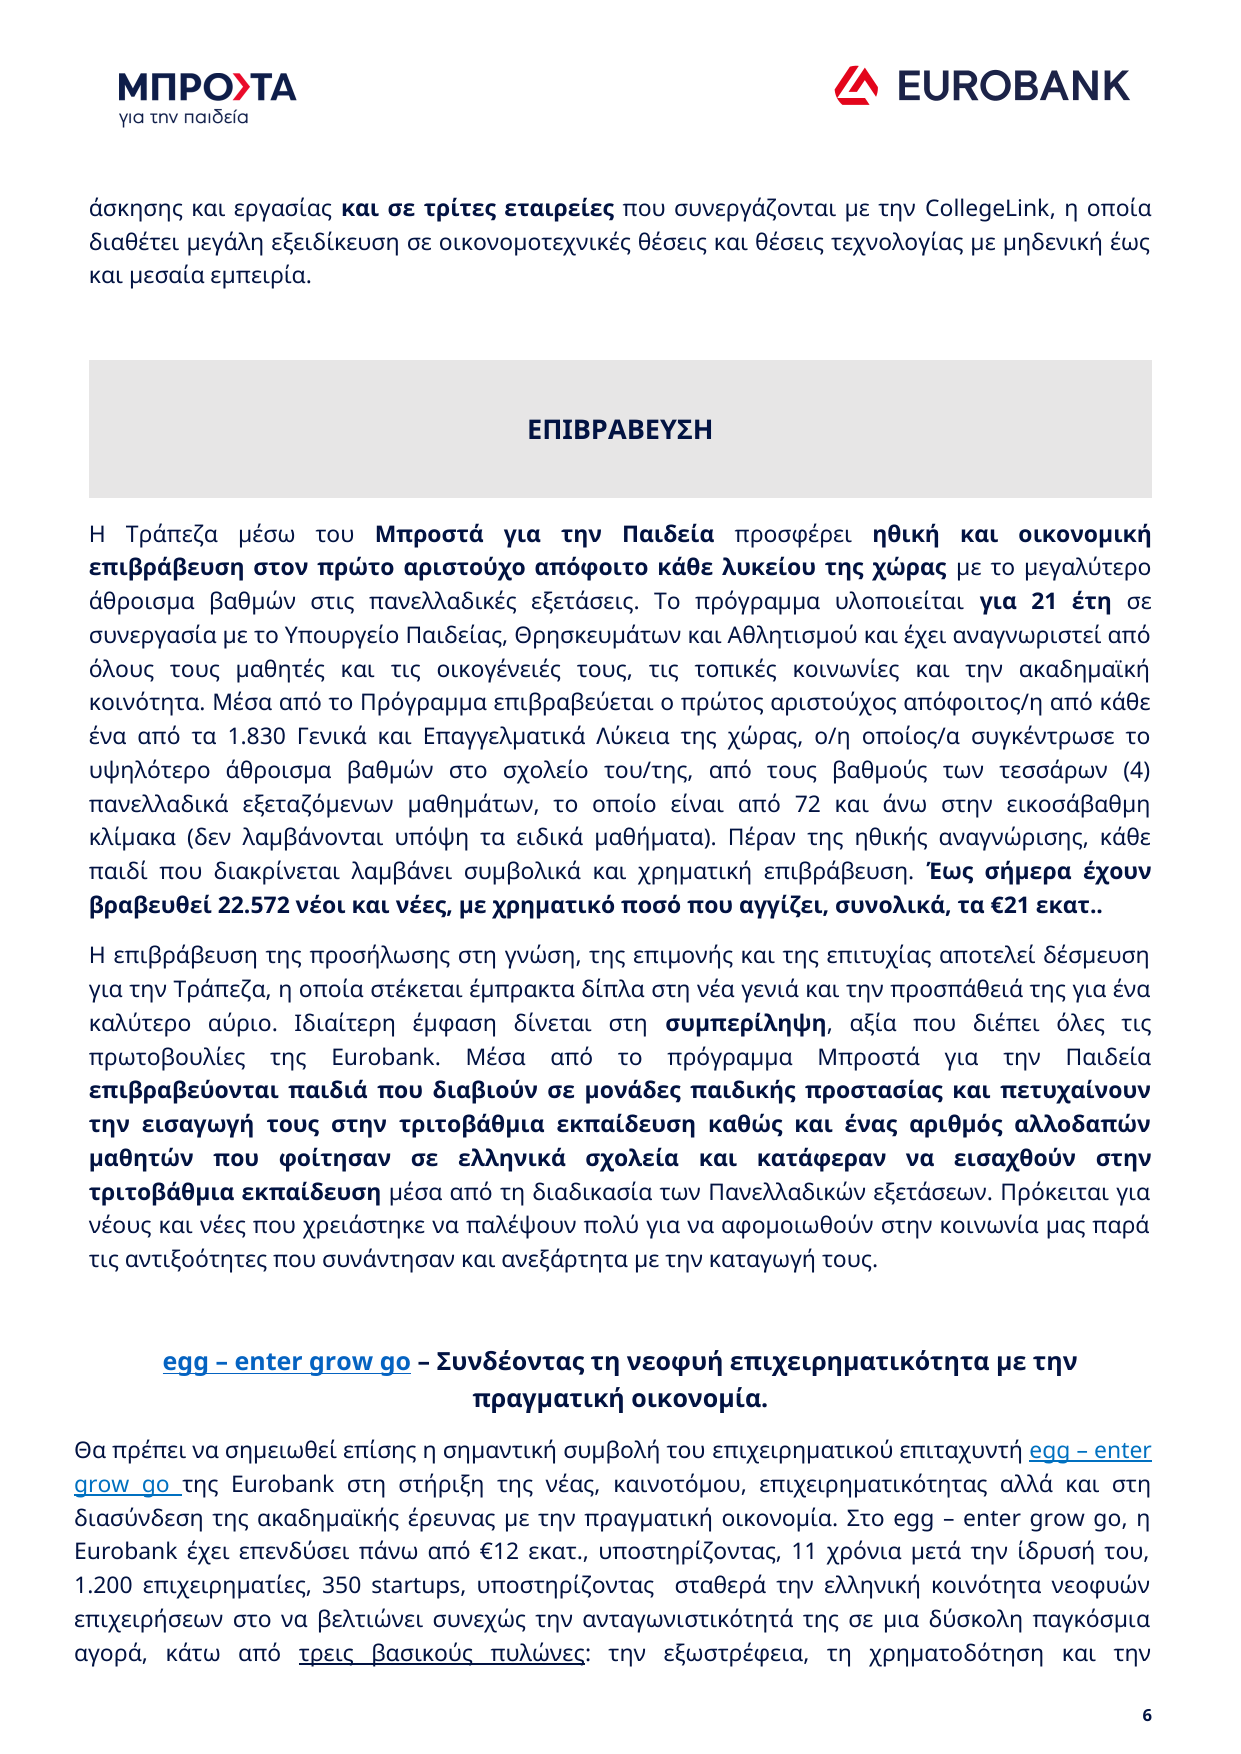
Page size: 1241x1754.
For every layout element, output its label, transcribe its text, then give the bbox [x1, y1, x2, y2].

text ΕΠΙΒΡΑΒΕΥΣΗ [89, 411, 1152, 448]
text egg – enter grοw go – Συνδέοντας τη νεοφυή επιχειρηματικότητα με την πραγματική οικονομία. [89, 1344, 1152, 1415]
picture [1, 3, 1241, 153]
text Η επιβράβευση της προσήλωσης στη γνώση, της επιμονής και της επιτυχίας αποτελεί δέσμευση για την Τράπεζα, η οποία στέκεται έμπρακτα δίπλα στη νέα γενιά και την προσπάθειά της για ένα καλύτερο αύριο. Ιδιαίτερη έμφαση δίνεται στη συμπερίληψη, αξία που διέπει όλες τις πρωτοβουλίες της Eurobank. Μέσα από το πρόγραμμα Μπροστά για την Παιδεία επιβραβεύονται παιδιά που διαβιούν σε μονάδες παιδικής προστασίας και πετυχαίνουν την εισαγωγή τους στην τριτοβάθμια εκπαίδευση καθώς και ένας αριθμός αλλοδαπών μαθητών που φοίτησαν σε ελληνικά σχολεία και κατάφεραν να εισαχθούν στην τριτοβάθμια εκπαίδευση μέσα από τη διαδικασία των Πανελλαδικών εξετάσεων. Πρόκειται για νέους και νέες που χρειάστηκε να παλέψουν πολύ για να αφομοιωθούν στην κοινωνία μας παρά τις αντιξοότητες που συνάντησαν και ανεξάρτητα με την καταγωγή τους. [89, 939, 1152, 1274]
text Η Τράπεζα μέσω του Μπροστά για την Παιδεία προσφέρει ηθική και οικονομική επιβράβευση στον πρώτο αριστούχο απόφοιτο κάθε λυκείου της χώρας με το μεγαλύτερο άθροισμα βαθμών στις πανελλαδικές εξετάσεις. Το πρόγραμμα υλοποιείται για 21 έτη σε συνεργασία με το Υπουργείο Παιδείας, Θρησκευμάτων και Αθλητισμού και έχει αναγνωριστεί από όλους τους μαθητές και τις οικογένειές τους, τις τοπικές κοινωνίες και την ακαδημαϊκή κοινότητα. Μέσα από το Πρόγραμμα επιβραβεύεται ο πρώτος αριστούχος απόφοιτος/η από κάθε ένα από τα 1.830 Γενικά και Επαγγελματικά Λύκεια της χώρας, ο/η οποίος/α συγκέντρωσε το υψηλότερο άθροισμα βαθμών στο σχολείο του/της, από τους βαθμούς των τεσσάρων (4) πανελλαδικά εξεταζόμενων μαθημάτων, το οποίο είναι από 72 και άνω στην εικοσάβαθμη κλίμακα (δεν λαμβάνονται υπόψη τα ειδικά μαθήματα). Πέραν της ηθικής αναγνώρισης, κάθε παιδί που διακρίνεται λαμβάνει συμβολικά και χρηματική επιβράβευση. Έως σήμερα έχουν βραβευθεί 22.572 νέοι και νέες, με χρηματικό ποσό που αγγίζει, συνολικά, τα €21 εκατ.. [89, 518, 1152, 920]
